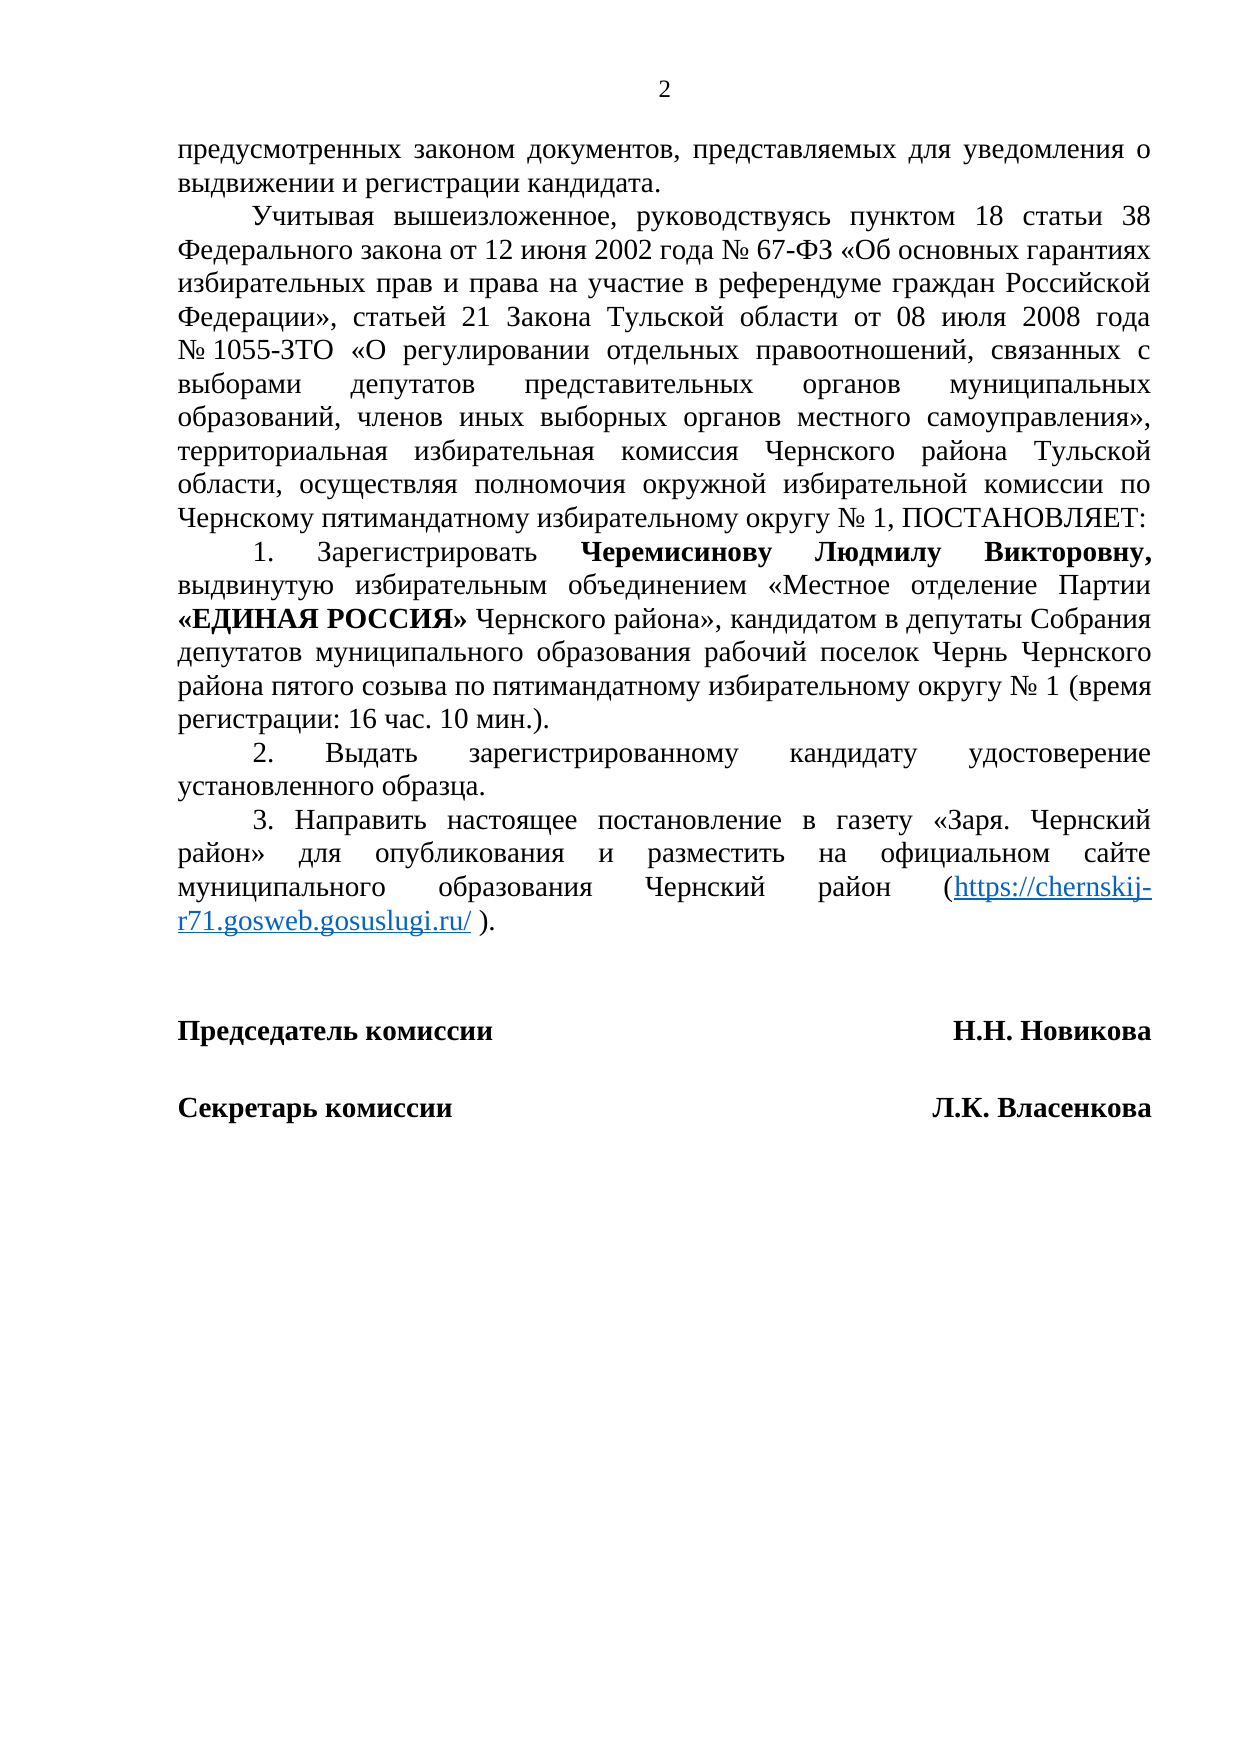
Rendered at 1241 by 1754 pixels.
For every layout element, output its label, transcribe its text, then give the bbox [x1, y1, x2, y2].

text 3. Направить настоящее постановление в газету «Заря. Чернский район» для опубликования и разместить на официальном сайте муниципального образования Чернский район (https://chernskij-r71.gosweb.gosuslugi.ru/ ). [177, 802, 1152, 936]
text Учитывая вышеизложенное, руководствуясь пунктом 18 статьи 38 Федерального закона от 12 июня 2002 года № 67-ФЗ «Об основных гарантиях избирательных прав и права на участие в референдуме граждан Российской Федерации», статьей 21 Закона Тульской области от 08 июля 2008 года № 1055-ЗТО «О регулировании отдельных правоотношений, связанных с выборами депутатов представительных органов муниципальных образований, членов иных выборных органов местного самоуправления», территориальная избирательная комиссия Чернского района Тульской области, осуществляя полномочия окружной избирательной комиссии по Чернскому пятимандатному избирательному округу № 1, ПОСТАНОВЛЯЕТ: [177, 198, 1152, 534]
text 2. Выдать зарегистрированному кандидату удостоверение установленного образца. [177, 735, 1152, 802]
table_header Н.Н. Новикова [777, 1013, 1163, 1051]
table_cell Секретарь комиссии [166, 1051, 777, 1167]
table_header Председатель комиссии [166, 1013, 777, 1051]
table_cell Л.К. Власенкова [777, 1051, 1163, 1167]
text 1. Зарегистрировать Черемисинову Людмилу Викторовну, выдвинутую избирательным объединением «Местное отделение Партии «ЕДИНАЯ РОССИЯ» Чернского района», кандидатом в депутаты Собрания депутатов муниципального образования рабочий поселок Чернь Чернского района пятого созыва по пятимандатному избирательному округу № 1 (время регистрации: 16 час. 10 мин.). [177, 534, 1152, 735]
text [177, 131, 1152, 198]
